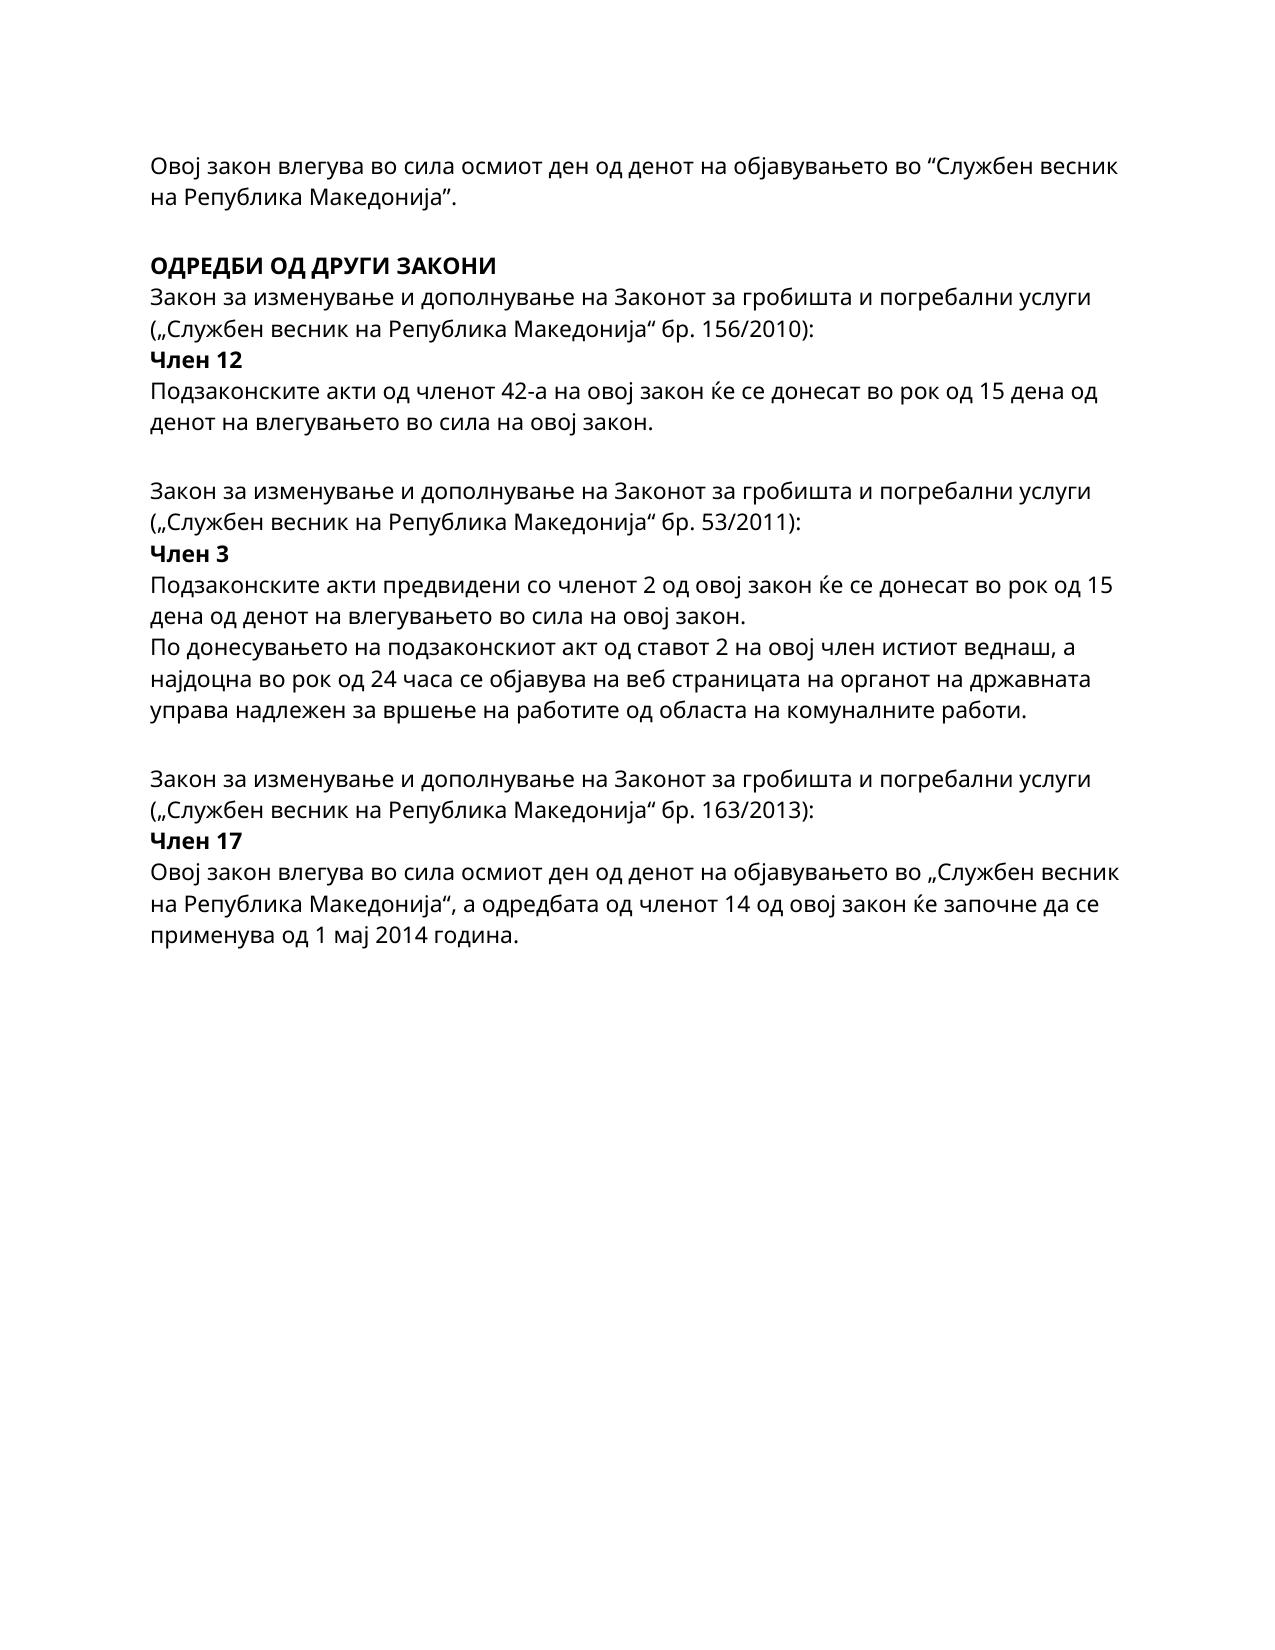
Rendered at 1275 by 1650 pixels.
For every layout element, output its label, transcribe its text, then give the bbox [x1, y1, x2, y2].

text Овој закон влегува во сила осмиот ден од денот на објавувањето во “Службен весник на Република Македонија”. [150, 150, 1125, 212]
text ОДРЕДБИ ОД ДРУГИ ЗАКОНИ Закон за изменување и дополнување на Законот за гробишта и погребални услуги („Службен весник на Република Македонија“ бр. 156/2010): Член 12 Подзаконските акти од членот 42-а на овој закон ќе се донесат во рок од 15 дена од денот на влегувањето во сила на овој закон. [150, 250, 1124, 437]
text Закон за изменување и дополнување на Законот за гробишта и погребални услуги („Службен весник на Република Македонија“ бр. 53/2011): Член 3 Подзаконските акти предвидени со членот 2 од овој закон ќе се донесат во рок од 15 дена од денот на влегувањето во сила на овој закон. По донесувањето на подзаконскиот акт од ставот 2 на овој член истиот веднаш, а најдоцна во рок од 24 часа се објавува на веб страницата на органот на државната управа надлежен за вршење на работите од областа на комуналните работи. [150, 475, 1124, 725]
text Закон за изменување и дополнување на Законот за гробишта и погребални услуги („Службен весник на Република Македонија“ бр. 163/2013): Член 17 Овој закон влегува во сила осмиот ден од денот на објавувањето во „Службен весник на Република Македонија“, а одредбата од членот 14 од овој закон ќе започне да се применува од 1 мај 2014 година. [150, 762, 1124, 950]
